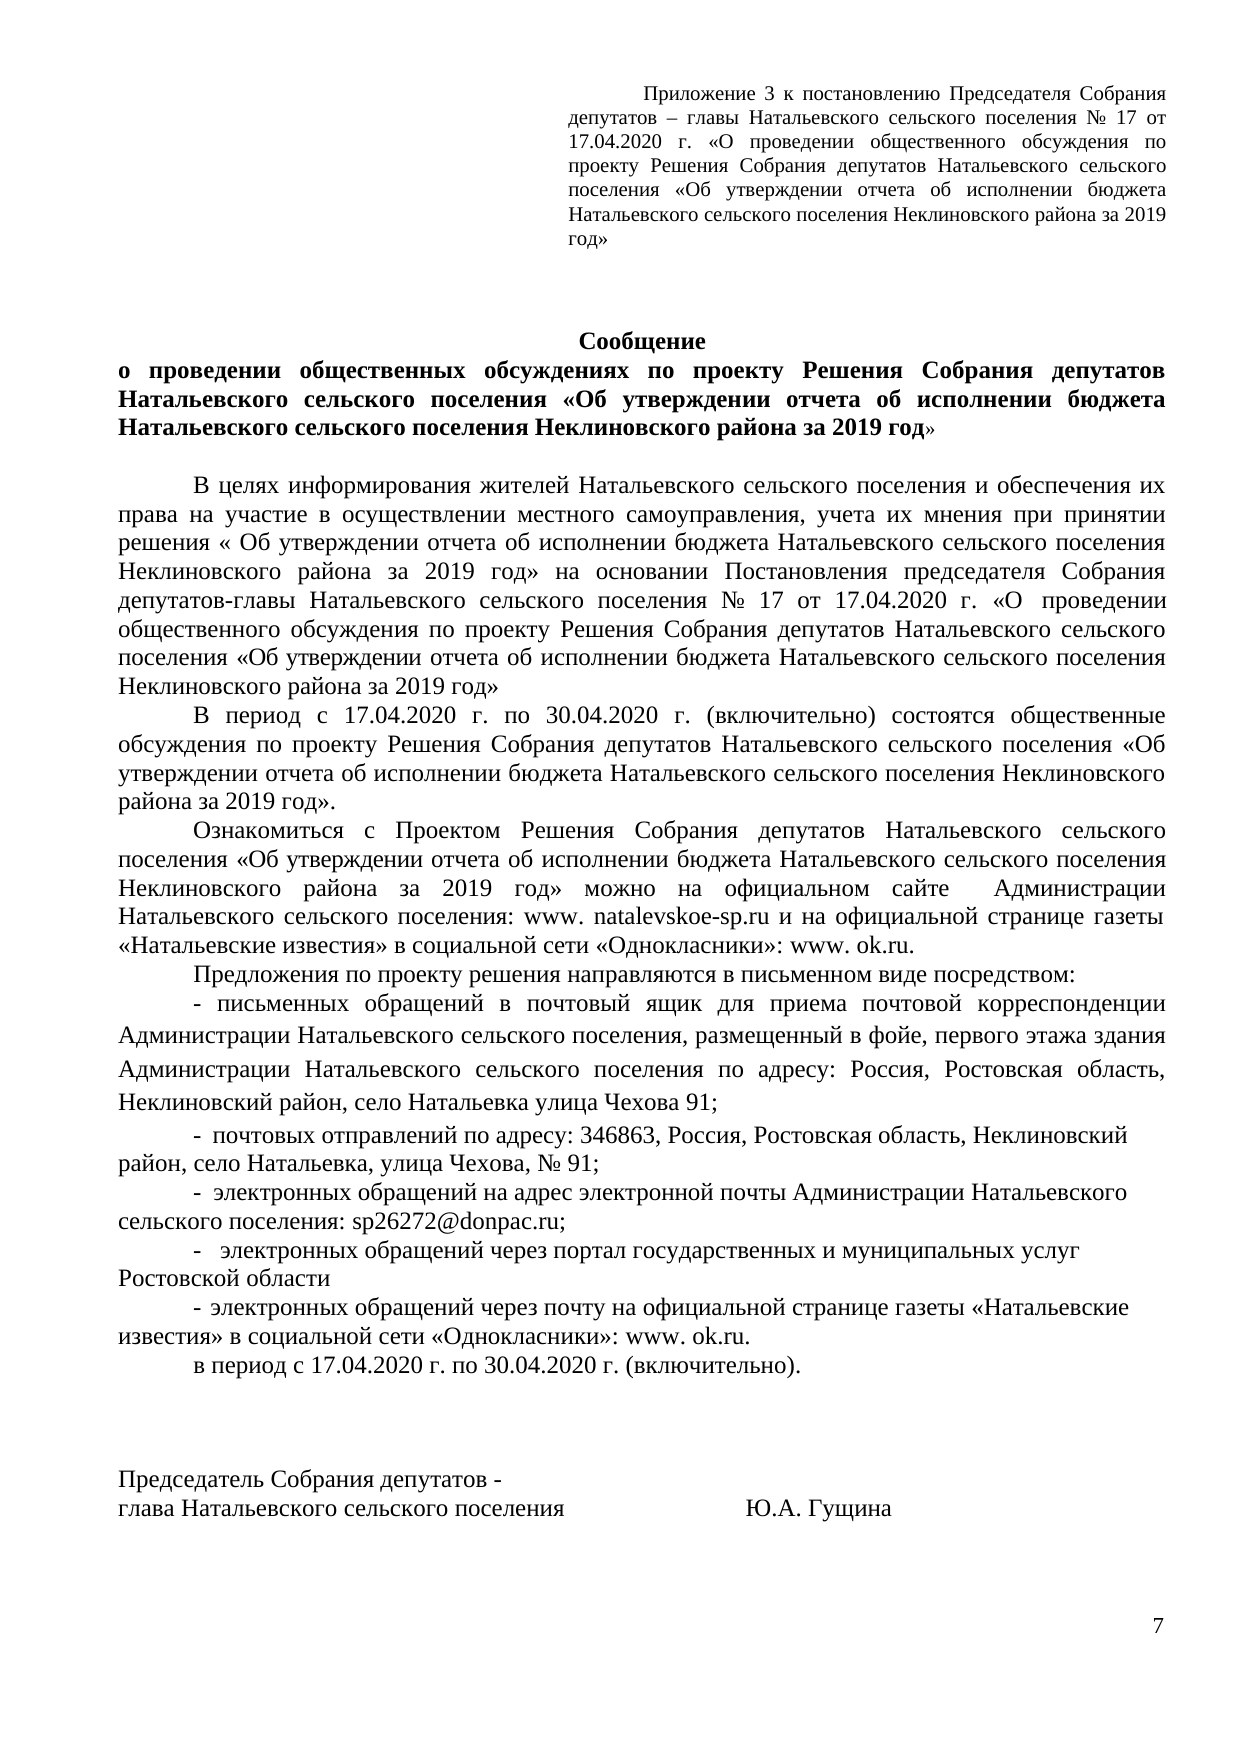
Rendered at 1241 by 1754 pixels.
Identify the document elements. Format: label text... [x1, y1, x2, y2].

list письменных обращений в почтовый ящик для приема почтовой корреспонденции Администрации Натальевского сельского поселения, размещенный в фойе, первого этажа здания Администрации Натальевского сельского поселения по адресу: Россия, Ростовская область, Неклиновский район, село Натальевка улица Чехова 91; [118, 988, 1167, 1115]
text o проведении общественных обсуждениях по проекту Решения Собрания депутатов Натальевского сельского поселения «Об утверждении отчета об исполнении бюджета Натальевского сельского поселения Неклиновского района за 2019 год» [118, 355, 1167, 441]
list электронных обращений через почту на официальной странице газеты «Натальевские известия» в социальной сети «Однокласники»: www. ok.ru. [118, 1292, 1166, 1350]
text в период с 17.04.2020 г. по 30.04.2020 г. (включительно). [193, 1350, 1180, 1378]
list электронных обращений на адрес электронной почты Администрации Натальевского сельского поселения: sp26272@donpac.ru; [118, 1177, 1166, 1235]
text Председатель Собрания депутатов - [118, 1464, 1180, 1493]
subtitle Сообщение [131, 326, 1153, 355]
text Ознакомиться с Проектом Решения Собрания депутатов Натальевского сельского поселения «Об утверждении отчета об исполнении бюджета Натальевского сельского поселения Неклиновского района за 2019 год» можно на официальном сайте Администрации Натальевского сельского поселения: www. natalevskoe-sp.ru и на официальной странице газеты [118, 815, 1167, 930]
list электронных обращений через портал государственных и муниципальных услуг Ростовской области [118, 1235, 1166, 1292]
text В период с 17.04.2020 г. по 30.04.2020 г. (включительно) состоятся общественные обсуждения по проекту Решения Собрания депутатов Натальевского сельского поселения «Об утверждении отчета об исполнении бюджета Натальевского сельского поселения Неклиновского района за 2019 год». [118, 700, 1167, 815]
text В целях информирования жителей Натальевского сельского поселения и обеспечения их права на участие в осуществлении местного самоуправления, учета их мнения при принятии решения « Об утверждении отчета об исполнении бюджета Натальевского сельского поселения Неклиновского района за 2019 год» на основании Постановления председателя Собрания депутатов-главы Натальевского сельского поселения № 17 от 17.04.2020 г. «О проведении общественного обсуждения по проекту Решения Собрания депутатов Натальевского сельского поселения «Об утверждении отчета об исполнении бюджета Натальевского сельского поселения Неклиновского района за 2019 год» [118, 470, 1167, 700]
text Приложение 3 к постановлению Председателя Собрания депутатов – главы Натальевского сельского поселения № 17 от 17.04.2020 г. «О проведении общественного обсуждения по проекту Решения Собрания депутатов Натальевского сельского поселения «Об утверждении отчета об исполнении бюджета Натальевского сельского поселения Неклиновского района за 2019 год» [568, 81, 1167, 249]
text глава Натальевского сельского поселения Ю.А. Гущина [118, 1493, 1180, 1522]
text Предложения по проекту решения направляются в письменном виде посредством: [193, 959, 1180, 988]
list почтовых отправлений по адресу: 346863, Россия, Ростовская область, Неклиновский район, село Натальевка, улица Чехова, № 91; [118, 1120, 1166, 1177]
text «Натальевские известия» в социальной сети «Однокласники»: www. ok.ru. [118, 930, 1180, 959]
